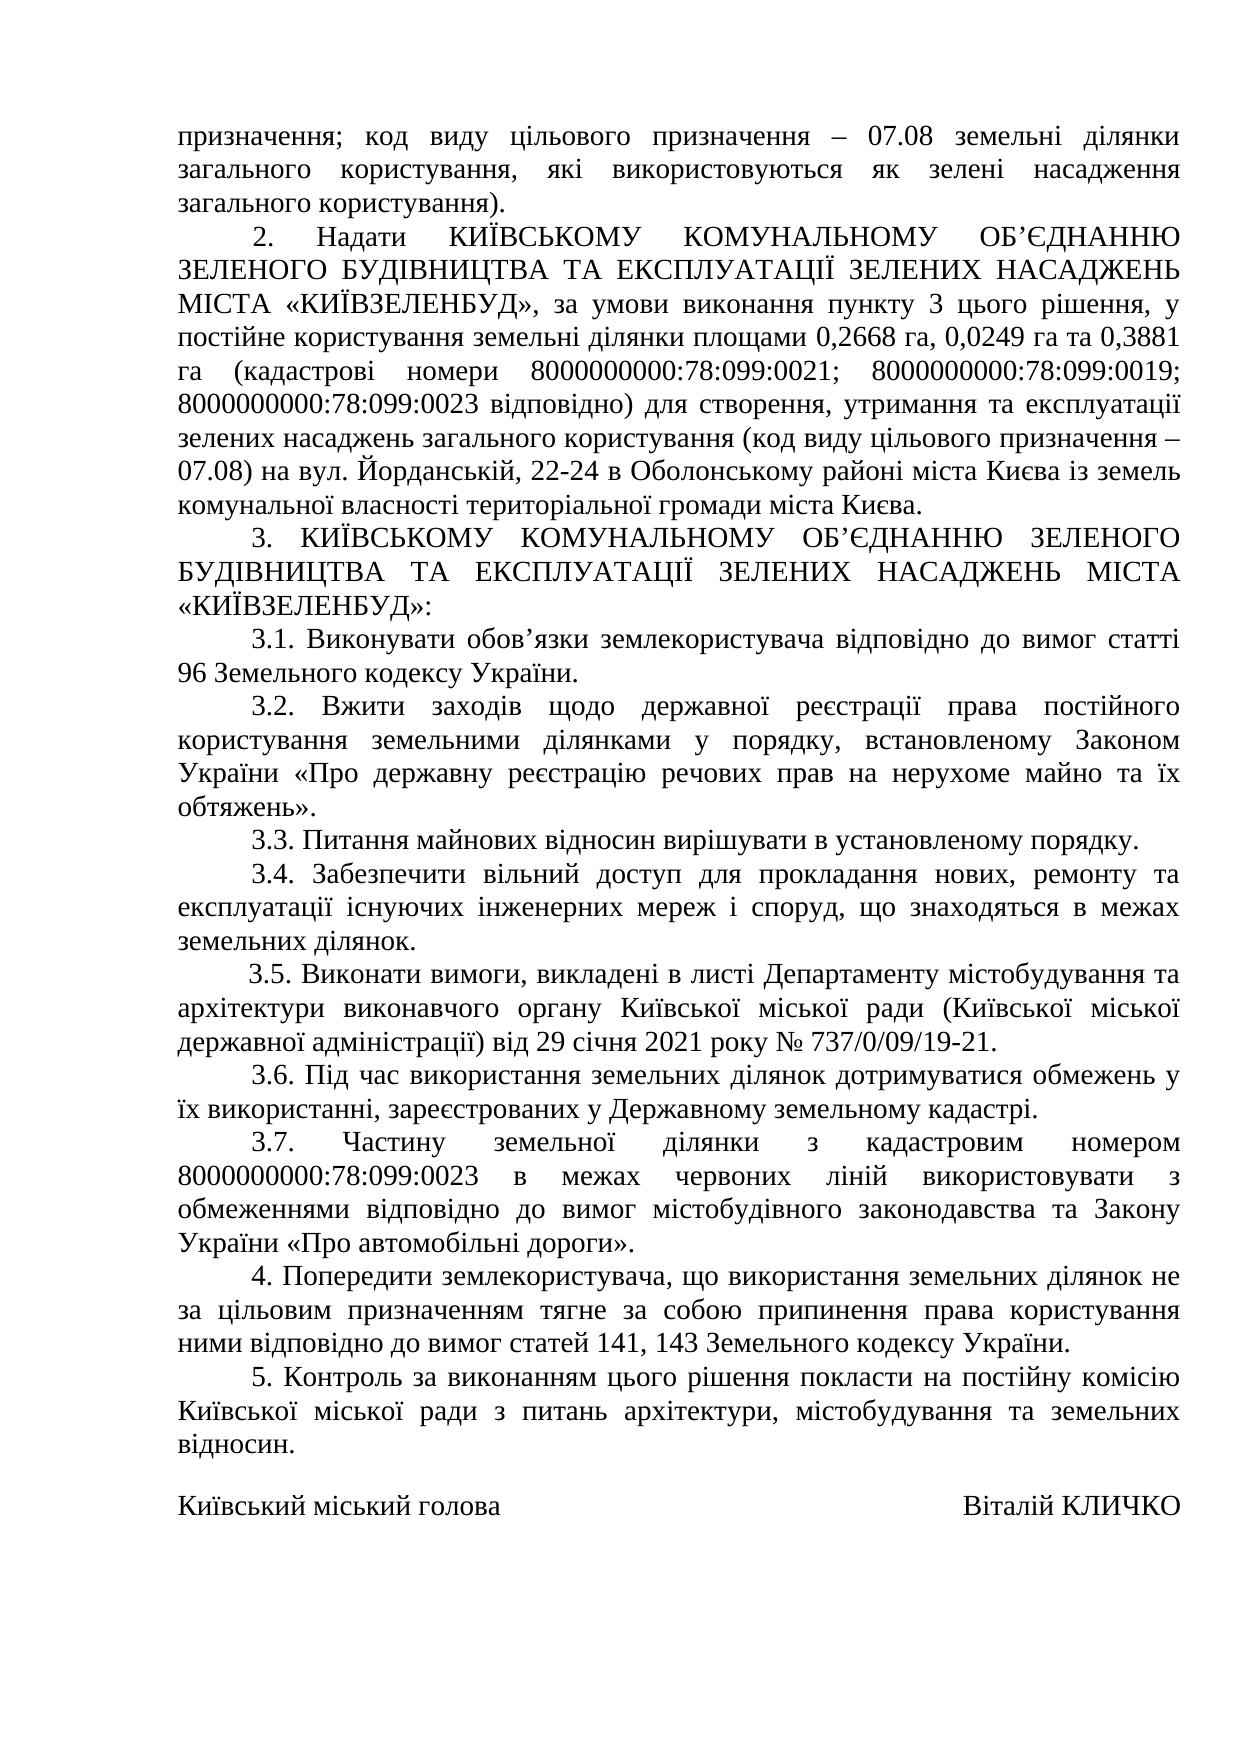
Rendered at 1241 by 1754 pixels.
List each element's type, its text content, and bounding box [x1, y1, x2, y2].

text 3.4. Забезпечити вільний доступ для прокладання нових, ремонту та експлуатації існуючих інженерних мереж і споруд, що знаходяться в межах земельних ділянок. [177, 856, 1181, 957]
text 3.2. Вжити заходів щодо державної реєстрації права постійного користування земельними ділянками у порядку, встановленому Законом України «Про державну реєстрацію речових прав на нерухоме майно та їх обтяжень». [177, 688, 1181, 822]
text 2. Надати КИЇВСЬКОМУ КОМУНАЛЬНОМУ ОБ’ЄДНАННЮ ЗЕЛЕНОГО БУДІВНИЦТВА ТА ЕКСПЛУАТАЦІЇ ЗЕЛЕНИХ НАСАДЖЕНЬ МІСТА «КИЇВЗЕЛЕНБУД», за умови виконання пункту 3 цього рішення, у постійне користування земельні ділянки площами 0,2668 га, 0,0249 га та 0,3881 га (кадастрові номери 8000000000:78:099:0021; 8000000000:78:099:0019; 8000000000:78:099:0023 відповідно) для створення, утримання та експлуатації зелених насаджень загального користування (код виду цільового призначення – 07.08) на вул. Йорданській, 22-24 в Оболонському районі міста Києва із земель комунальної власності територіальної громади міста Києва. [177, 219, 1181, 521]
text 3. КИЇВСЬКОМУ КОМУНАЛЬНОМУ ОБ’ЄДНАННЮ ЗЕЛЕНОГО БУДІВНИЦТВА ТА ЕКСПЛУАТАЦІЇ ЗЕЛЕНИХ НАСАДЖЕНЬ МІСТА «КИЇВЗЕЛЕНБУД»: [177, 521, 1181, 621]
table_header Віталій КЛИЧКО [679, 1489, 1192, 1522]
text 3.1. Виконувати обов’язки землекористувача відповідно до вимог статті 96 Земельного кодексу України. [177, 621, 1181, 688]
text 4. Попередити землекористувача, що використання земельних ділянок не за цільовим призначенням тягне за собою припинення права користування ними відповідно до вимог статей 141, 143 Земельного кодексу України. [177, 1258, 1181, 1359]
text 3.5. Виконати вимоги, викладені в листі Департаменту містобудування та архітектури виконавчого органу Київської міської ради (Київської міської державної адміністрації) від 29 січня 2021 року № 737/0/09/19-21. [177, 957, 1181, 1057]
text 3.6. Під час використання земельних ділянок дотримуватися обмежень у їх використанні, зареєстрованих у Державному земельному кадастрі. [177, 1057, 1181, 1124]
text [177, 118, 1181, 219]
table_header Київський міський голова [166, 1489, 679, 1522]
text 3.3. Питання майнових відносин вирішувати в установленому порядку. [177, 822, 1181, 856]
text 3.7. Частину земельної ділянки з кадастровим номером 8000000000:78:099:0023 в межах червоних ліній використовувати з обмеженнями відповідно до вимог містобудівного законодавства та Закону України «Про автомобільні дороги». [177, 1124, 1181, 1258]
text 5. Контроль за виконанням цього рішення покласти на постійну комісію Київської міської ради з питань архітектури, містобудування та земельних відносин. [177, 1359, 1181, 1460]
